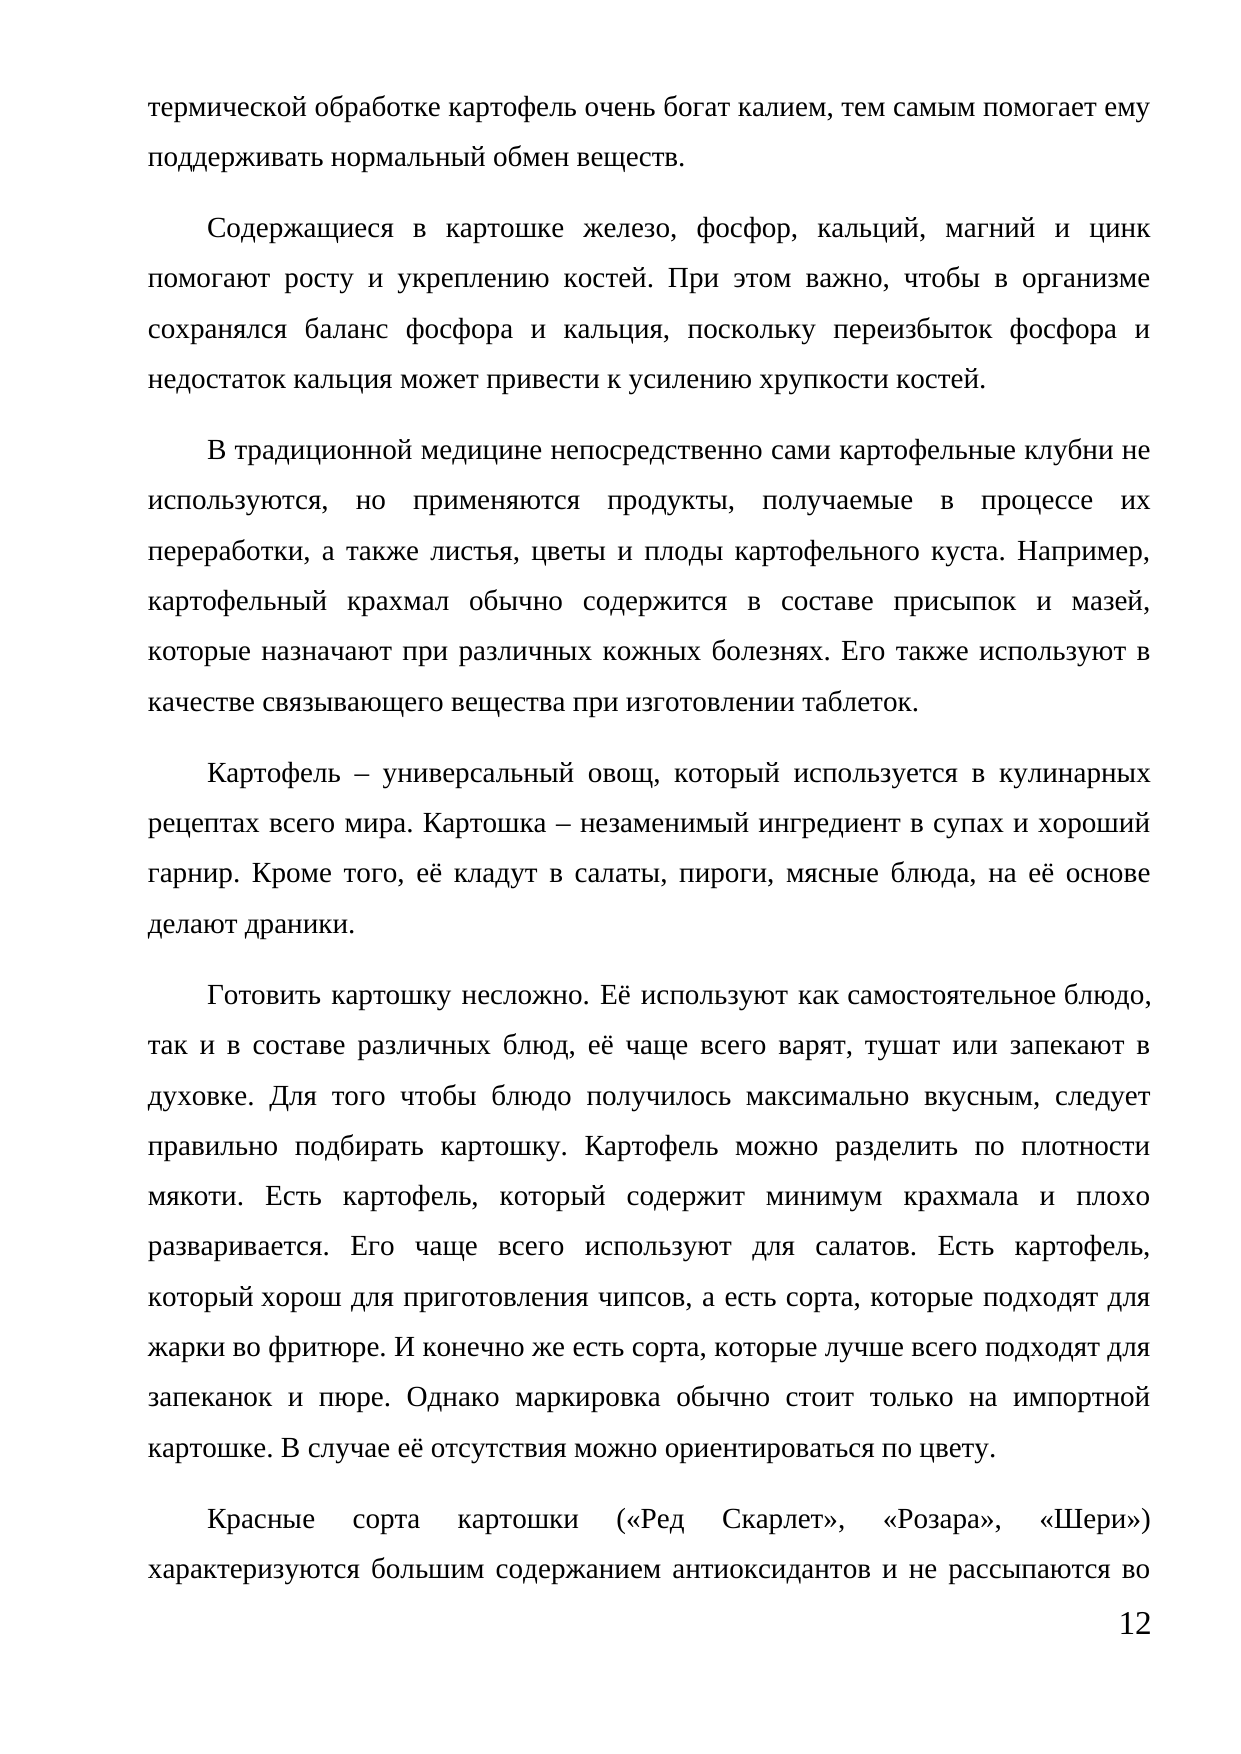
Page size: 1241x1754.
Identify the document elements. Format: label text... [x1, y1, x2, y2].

text Готовить картошку несложно. Её используют как самостоятельное блюдо, так и в составе различных блюд, её чаще всего варят, тушат или запекают в духовке. Для того чтобы блюдо получилось максимально вкусным, следует правильно подбирать картошку. Картофель можно разделить по плотности мякоти. Есть картофель, который содержит минимум крахмала и плохо разваривается. Его чаще всего используют для салатов. Есть картофель, который хорош для приготовления чипсов, а есть сорта, которые подходят для жарки во фритюре. И конечно же есть сорта, которые лучше всего подходят для запеканок и пюре. Однако маркировка обычно стоит только на импортной картошке. В случае её отсутствия можно ориентироваться по цвету. [148, 977, 1152, 1463]
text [148, 89, 1152, 172]
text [148, 1501, 1152, 1585]
text Картофель – универсальный овощ, который используется в кулинарных рецептах всего мира. Картошка – незаменимый ингредиент в супах и хороший гарнир. Кроме того, её кладут в салаты, пироги, мясные блюда, на её основе делают драники. [148, 755, 1152, 939]
text Содержащиеся в картошке железо, фосфор, кальций, магний и цинк помогают росту и укреплению костей. При этом важно, чтобы в организме сохранялся баланс фосфора и кальция, поскольку переизбыток фосфора и недостаток кальция может привести к усилению хрупкости костей. [148, 210, 1152, 394]
text В традиционной медицине непосредственно сами картофельные клубни не используются, но применяются продукты, получаемые в процессе их переработки, а также листья, цветы и плоды картофельного куста. Например, картофельный крахмал обычно содержится в составе присыпок и мазей, которые назначают при различных кожных болезнях. Его также используют в качестве связывающего вещества при изготовлении таблеток. [148, 432, 1152, 717]
